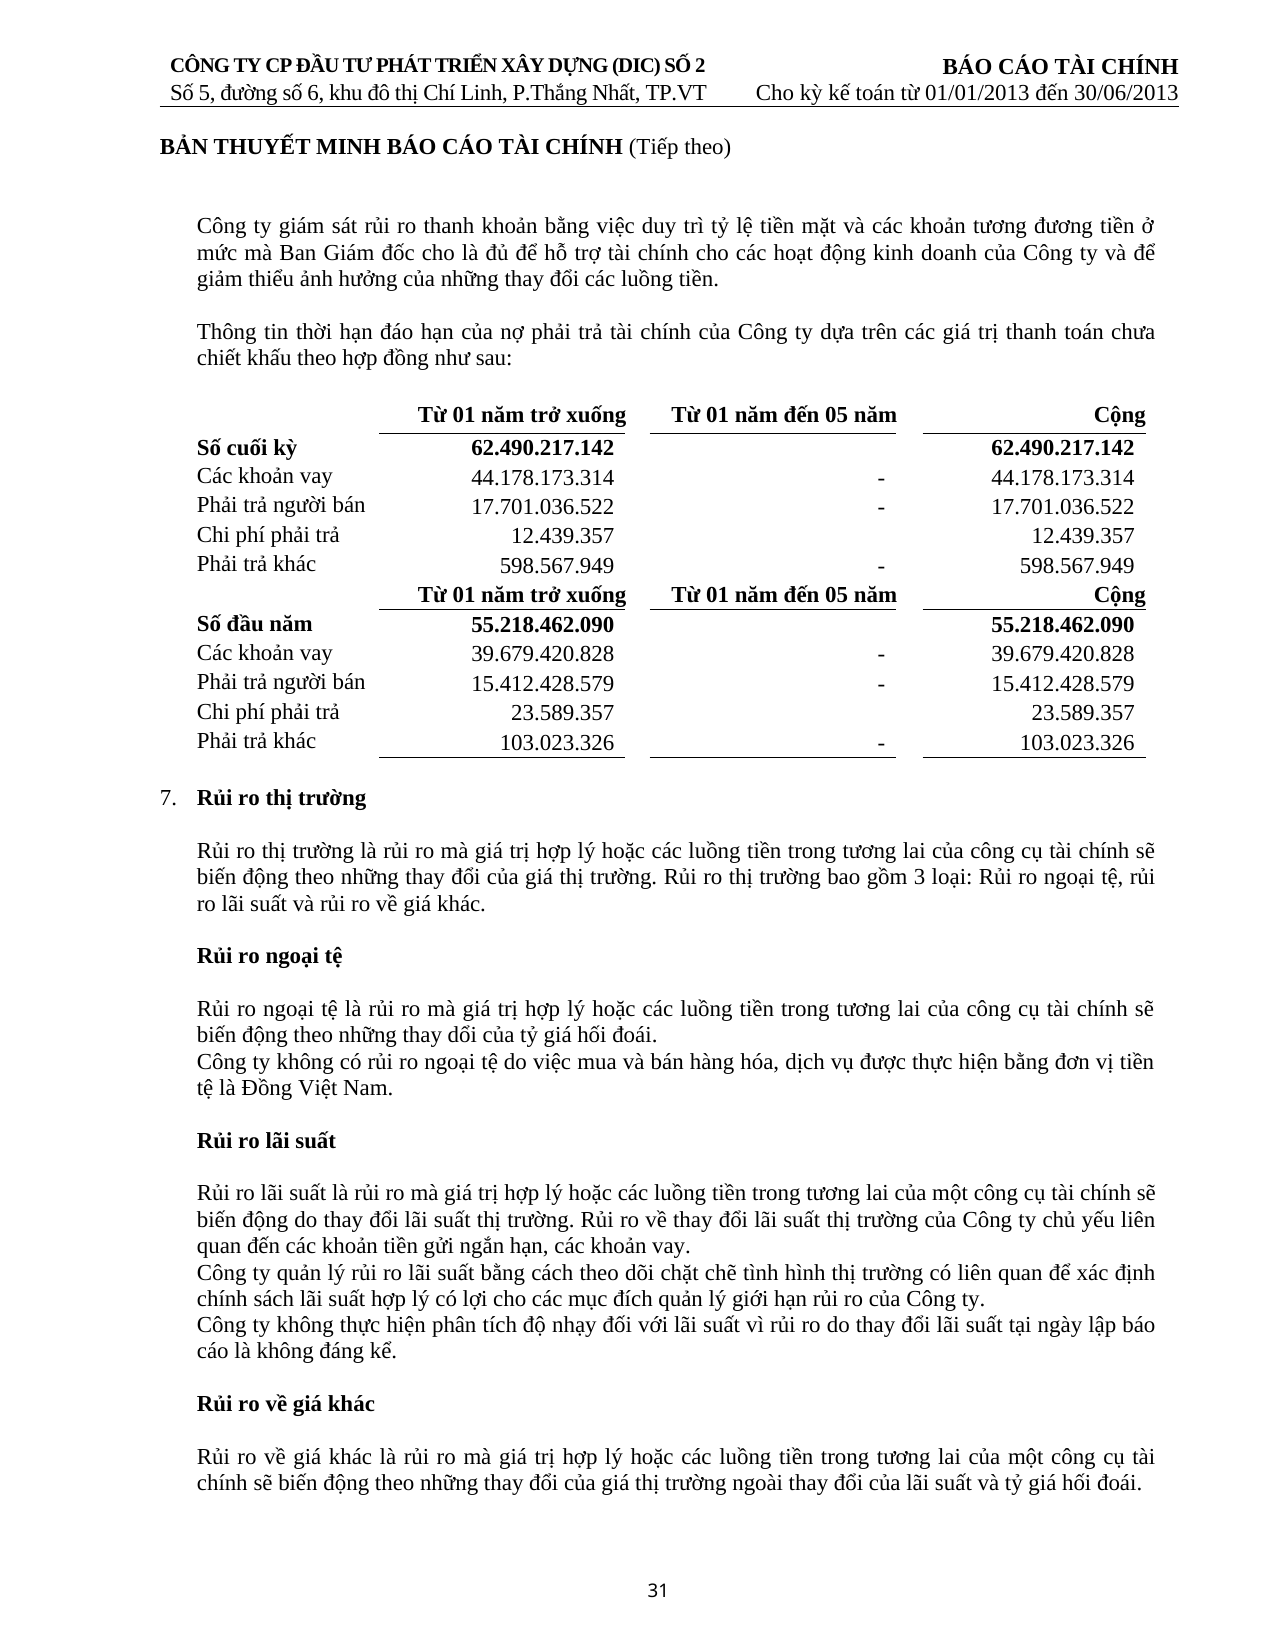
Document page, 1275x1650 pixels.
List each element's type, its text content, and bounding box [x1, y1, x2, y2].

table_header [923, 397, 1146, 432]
list Công ty giám sát rủi ro thanh khoản bằng việc duy trì tỷ lệ tiền mặt và các khoản tương đương tiền ở mức mà Ban Giám đốc cho là đủ để hỗ trợ tài chính cho các hoạt động kinh doanh của Công ty và để giảm thiểu ảnh hưởng của những thay đổi các luồng tiền. [197, 213, 1157, 292]
list Công ty không có rủi ro ngoại tệ do việc mua và bán hàng hóa, dịch vụ được thực hiện bằng đơn vị tiền tệ là Đồng Việt Nam. [197, 1048, 1157, 1100]
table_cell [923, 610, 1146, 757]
list Thông tin thời hạn đáo hạn của nợ phải trả tài chính của Công ty dựa trên các giá trị thanh toán chưa chiết khấu theo hợp đồng như sau: [197, 318, 1157, 371]
text Rủi ro ngoại tệ [197, 942, 1157, 969]
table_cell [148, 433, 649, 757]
list Công ty quản lý rủi ro lãi suất bằng cách theo dõi chặt chẽ tình hình thị trường có liên quan để xác định chính sách lãi suất hợp lý có lợi cho các mục đích quản lý giới hạn rủi ro của Công ty. [197, 1258, 1157, 1311]
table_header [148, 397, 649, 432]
list Rủi ro về giá khác là rủi ro mà giá trị hợp lý hoặc các luồng tiền trong tương lai của một công cụ tài chính sẽ biến động theo những thay đổi của giá thị trường ngoài thay đổi của lãi suất và tỷ giá hối đoái. [197, 1443, 1157, 1496]
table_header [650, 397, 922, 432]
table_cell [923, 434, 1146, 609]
list Rủi ro thị trường [159, 784, 1157, 811]
list Rủi ro lãi suất là rủi ro mà giá trị hợp lý hoặc các luồng tiền trong tương lai của một công cụ tài chính sẽ biến động do thay đổi lãi suất thị trường. Rủi ro về thay đổi lãi suất thị trường của Công ty chủ yếu liên quan đến các khoản tiền gửi ngắn hạn, các khoản vay. [197, 1179, 1157, 1258]
text Rủi ro lãi suất [197, 1127, 1157, 1153]
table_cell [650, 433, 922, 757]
list Công ty không thực hiện phân tích độ nhạy đối với lãi suất vì rủi ro do thay đổi lãi suất tại ngày lập báo cáo là không đáng kể. [197, 1311, 1157, 1364]
text Rủi ro về giá khác [197, 1390, 1157, 1417]
list Rủi ro thị trường là rủi ro mà giá trị hợp lý hoặc các luồng tiền trong tương lai của công cụ tài chính sẽ biến động theo những thay đổi của giá thị trường. Rủi ro thị trường bao gồm 3 loại: Rủi ro ngoại tệ, rủi ro lãi suất và rủi ro về giá khác. [197, 837, 1157, 916]
list Rủi ro ngoại tệ là rủi ro mà giá trị hợp lý hoặc các luồng tiền trong tương lai của công cụ tài chính sẽ biến động theo những thay dổi của tỷ giá hối đoái. [197, 995, 1157, 1048]
